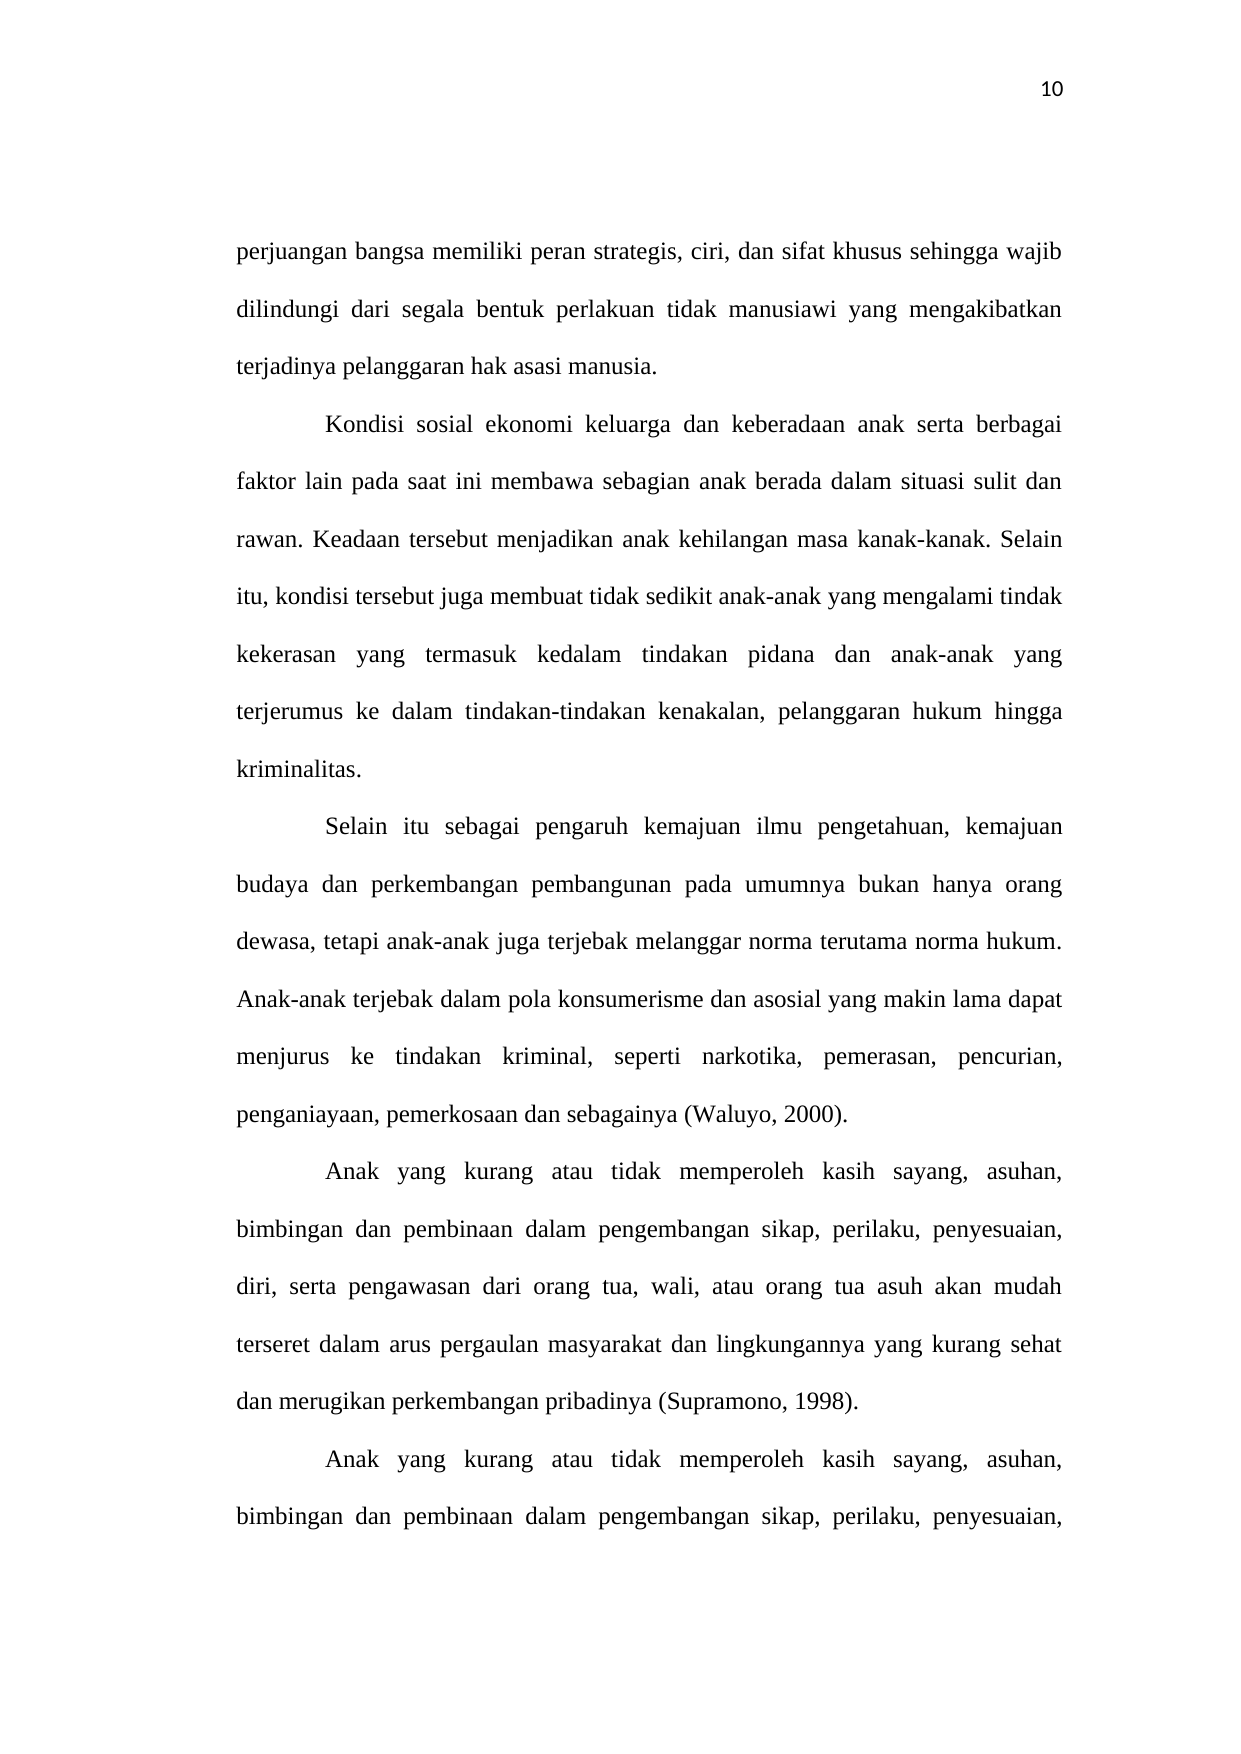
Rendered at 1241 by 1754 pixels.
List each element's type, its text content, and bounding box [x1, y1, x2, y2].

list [236, 236, 1063, 380]
list Selain itu sebagai pengaruh kemajuan ilmu pengetahuan, kemajuan budaya dan perkembangan pembangunan pada umumnya bukan hanya orang dewasa, tetapi anak-anak juga terjebak melanggar norma terutama norma hukum. Anak-anak terjebak dalam pola konsumerisme dan asosial yang makin lama dapat menjurus ke tindakan kriminal, seperti narkotika, pemerasan, pencurian, penganiayaan, pemerkosaan dan sebagainya (Waluyo, 2000). [236, 811, 1063, 1127]
list Kondisi sosial ekonomi keluarga dan keberadaan anak serta berbagai faktor lain pada saat ini membawa sebagian anak berada dalam situasi sulit dan rawan. Keadaan tersebut menjadikan anak kehilangan masa kanak-kanak. Selain itu, kondisi tersebut juga membuat tidak sedikit anak-anak yang mengalami tindak kekerasan yang termasuk kedalam tindakan pidana dan anak-anak yang terjerumus ke dalam tindakan-tindakan kenakalan, pelanggaran hukum hingga kriminalitas. [236, 409, 1063, 782]
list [236, 1444, 1063, 1530]
